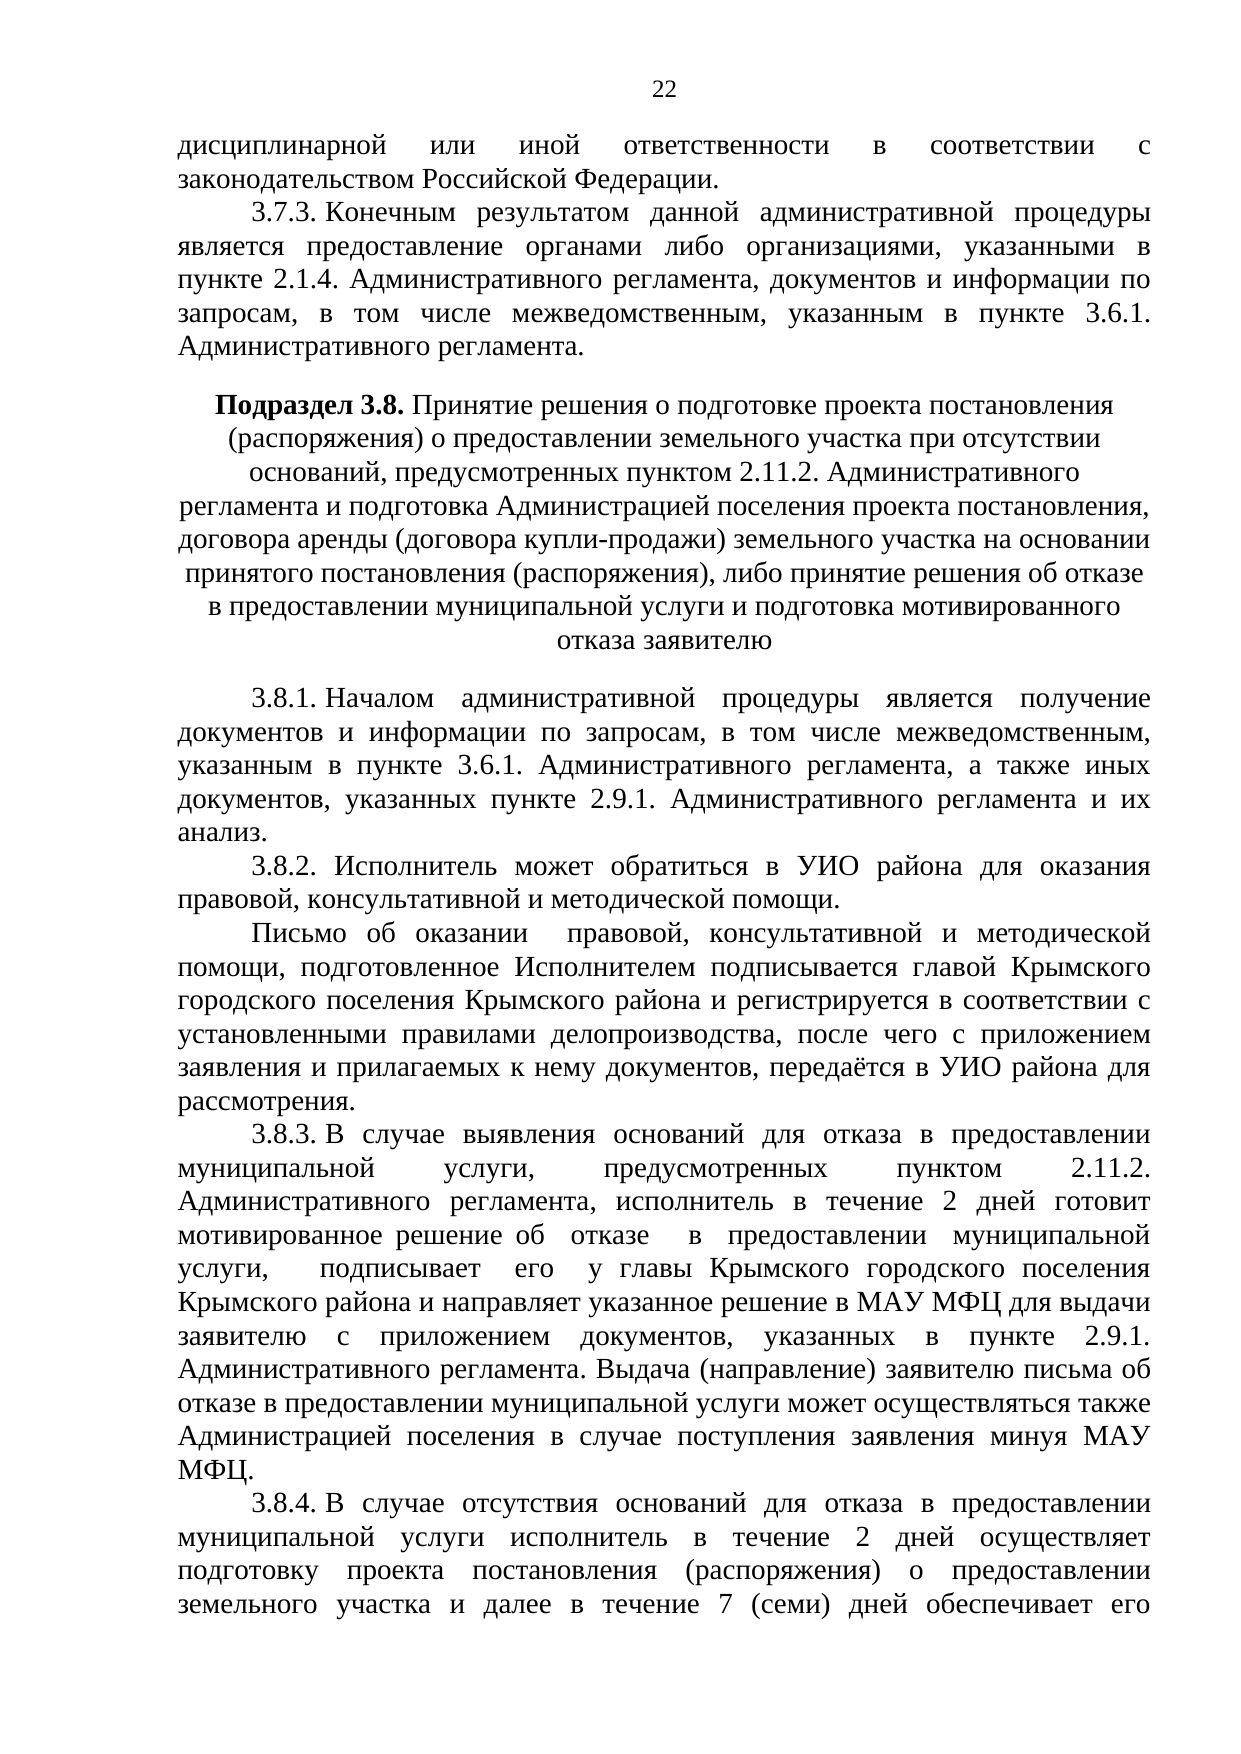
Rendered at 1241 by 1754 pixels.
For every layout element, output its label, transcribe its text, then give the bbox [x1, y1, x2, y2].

text 3.8.3. В случае выявления оснований для отказа в предоставлении муниципальной услуги, предусмотренных пунктом 2.11.2. Административного регламента, исполнитель в течение 2 дней готовит мотивированное решение об отказе в предоставлении муниципальной услуги, подписывает его у главы Крымского городского поселения Крымского района и направляет указанное решение в МАУ МФЦ для выдачи заявителю с приложением документов, указанных в пункте 2.9.1. Административного регламента. Выдача (направление) заявителю письма об отказе в предоставлении муниципальной услуги может осуществляться также Администрацией поселения в случае поступления заявления минуя МАУ МФЦ. [177, 1116, 1152, 1485]
text 3.8.1. Началом административной процедуры является получение документов и информации по запросам, в том числе межведомственным, указанным в пункте 3.6.1. Административного регламента, а также иных документов, указанных пункте 2.9.1. Административного регламента и их анализ. [177, 680, 1152, 848]
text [177, 127, 1152, 194]
text 3.8.2. Исполнитель может обратиться в УИО района для оказания правовой, консультативной и методической помощи. [177, 848, 1152, 915]
text 3.7.3. Конечным результатом данной административной процедуры является предоставление органами либо организациями, указанными в пункте 2.1.4. Административного регламента, документов и информации по запросам, в том числе межведомственным, указанным в пункте 3.6.1. Административного регламента. [177, 194, 1152, 362]
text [177, 1485, 1152, 1619]
text Письмо об оказании правовой, консультативной и методической помощи, подготовленное Исполнителем подписывается главой Крымского городского поселения Крымского района и регистрируется в соответствии с установленными правилами делопроизводства, после чего с приложением заявления и прилагаемых к нему документов, передаётся в УИО района для рассмотрения. [177, 915, 1152, 1116]
text Подраздел 3.8. Принятие решения о подготовке проекта постановления (распоряжения) о предоставлении земельного участка при отсутствии оснований, предусмотренных пунктом 2.11.2. Административного регламента и подготовка Администрацией поселения проекта постановления, договора аренды (договора купли-продажи) земельного участка на основании принятого постановления (распоряжения), либо принятие решения об отказе в предоставлении муниципальной услуги и подготовка мотивированного отказа заявителю [177, 387, 1152, 655]
